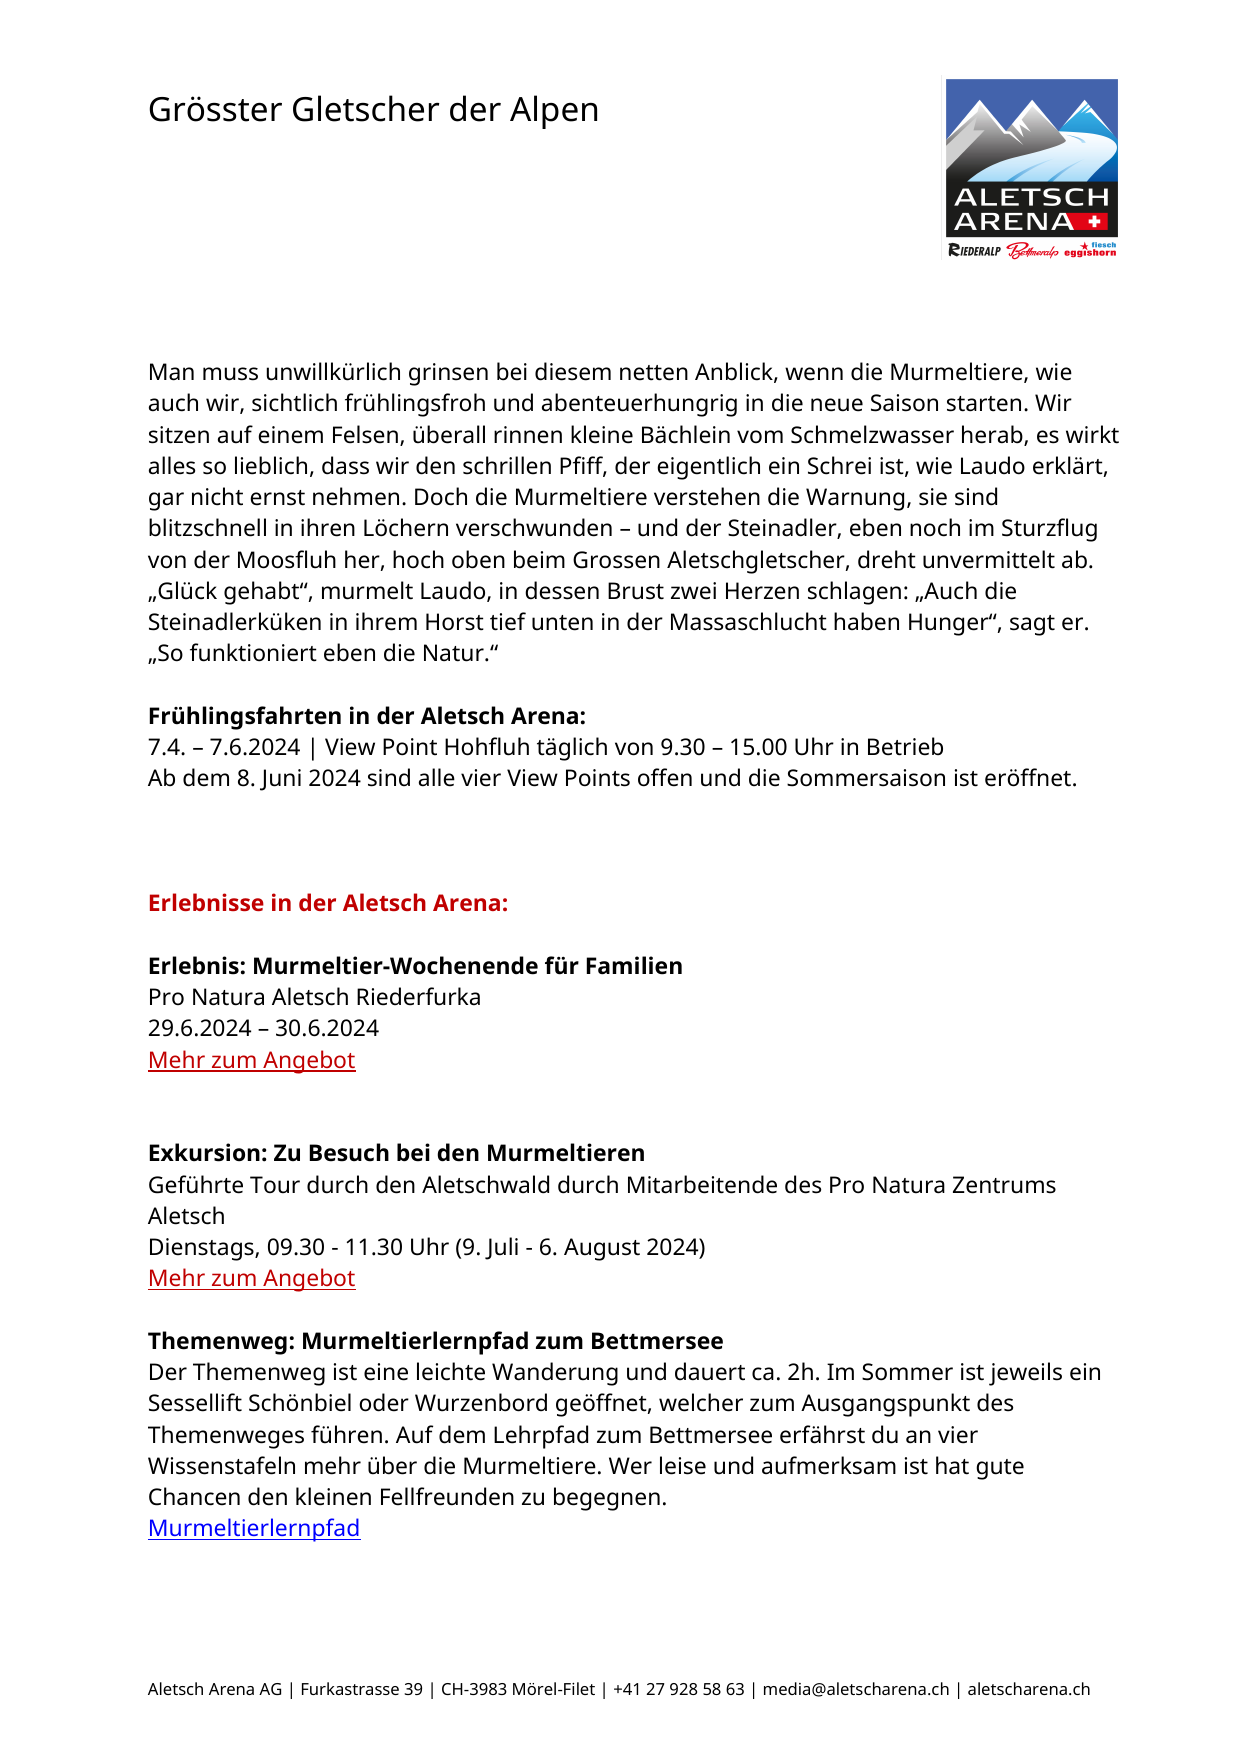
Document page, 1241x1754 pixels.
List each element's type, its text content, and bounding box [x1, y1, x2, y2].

text Man muss unwillkürlich grinsen bei diesem netten Anblick, wenn die Murmeltiere, wie auch wir, sichtlich frühlingsfroh und abenteuerhungrig in die neue Saison starten. Wir sitzen auf einem Felsen, überall rinnen kleine Bächlein vom Schmelzwasser herab, es wirkt alles so lieblich, dass wir den schrillen Pfiff, der eigentlich ein Schrei ist, wie Laudo erklärt, gar nicht ernst nehmen. Doch die Murmeltiere verstehen die Warnung, sie sind blitzschnell in ihren Löchern verschwunden – und der Steinadler, eben noch im Sturzflug von der Moosfluh her, hoch oben beim Grossen Aletschgletscher, dreht unvermittelt ab. „Glück gehabt“, murmelt Laudo, in dessen Brust zwei Herzen schlagen: „Auch die Steinadlerküken in ihrem Horst tief unten in der Massaschlucht haben Hunger“, sagt er. „So funktioniert eben die Natur.“ [148, 356, 1122, 669]
text Geführte Tour durch den Aletschwald durch Mitarbeitende des Pro Natura Zentrums Aletsch [148, 1169, 1122, 1231]
text Themenweg: Murmeltierlernpfad zum Bettmersee [148, 1325, 1122, 1356]
text Murmeltierlernpfad [148, 1512, 1122, 1544]
text Erlebnis: Murmeltier-Wochenende für Familien [148, 950, 1122, 981]
picture [941, 75, 1120, 260]
text Dienstags, 09.30 - 11.30 Uhr (9. Juli - 6. August 2024) [148, 1231, 1122, 1262]
text Exkursion: Zu Besuch bei den Murmeltieren [148, 1137, 1122, 1169]
text Mehr zum Angebot [148, 1044, 1122, 1075]
text 29.6.2024 – 30.6.2024 [148, 1012, 1122, 1044]
text Frühlingsfahrten in der Aletsch Arena: [148, 700, 1122, 731]
text Ab dem 8. Juni 2024 sind alle vier View Points offen und die Sommersaison ist eröffnet. [148, 762, 1122, 794]
text Der Themenweg ist eine leichte Wanderung und dauert ca. 2h. Im Sommer ist jeweils ein Sessellift Schönbiel oder Wurzenbord geöffnet, welcher zum Ausgangspunkt des Themenweges führen. Auf dem Lehrpfad zum Bettmersee erfährst du an vier Wissenstafeln mehr über die Murmeltiere. Wer leise und aufmerksam ist hat gute Chancen den kleinen Fellfreunden zu begegnen. [148, 1356, 1122, 1512]
text Pro Natura Aletsch Riederfurka [148, 981, 1122, 1012]
text Mehr zum Angebot [148, 1262, 1122, 1294]
text Erlebnisse in der Aletsch Arena: [148, 887, 1122, 919]
text 7.4. – 7.6.2024 | View Point Hohfluh täglich von 9.30 – 15.00 Uhr in Betrieb [148, 731, 1122, 762]
